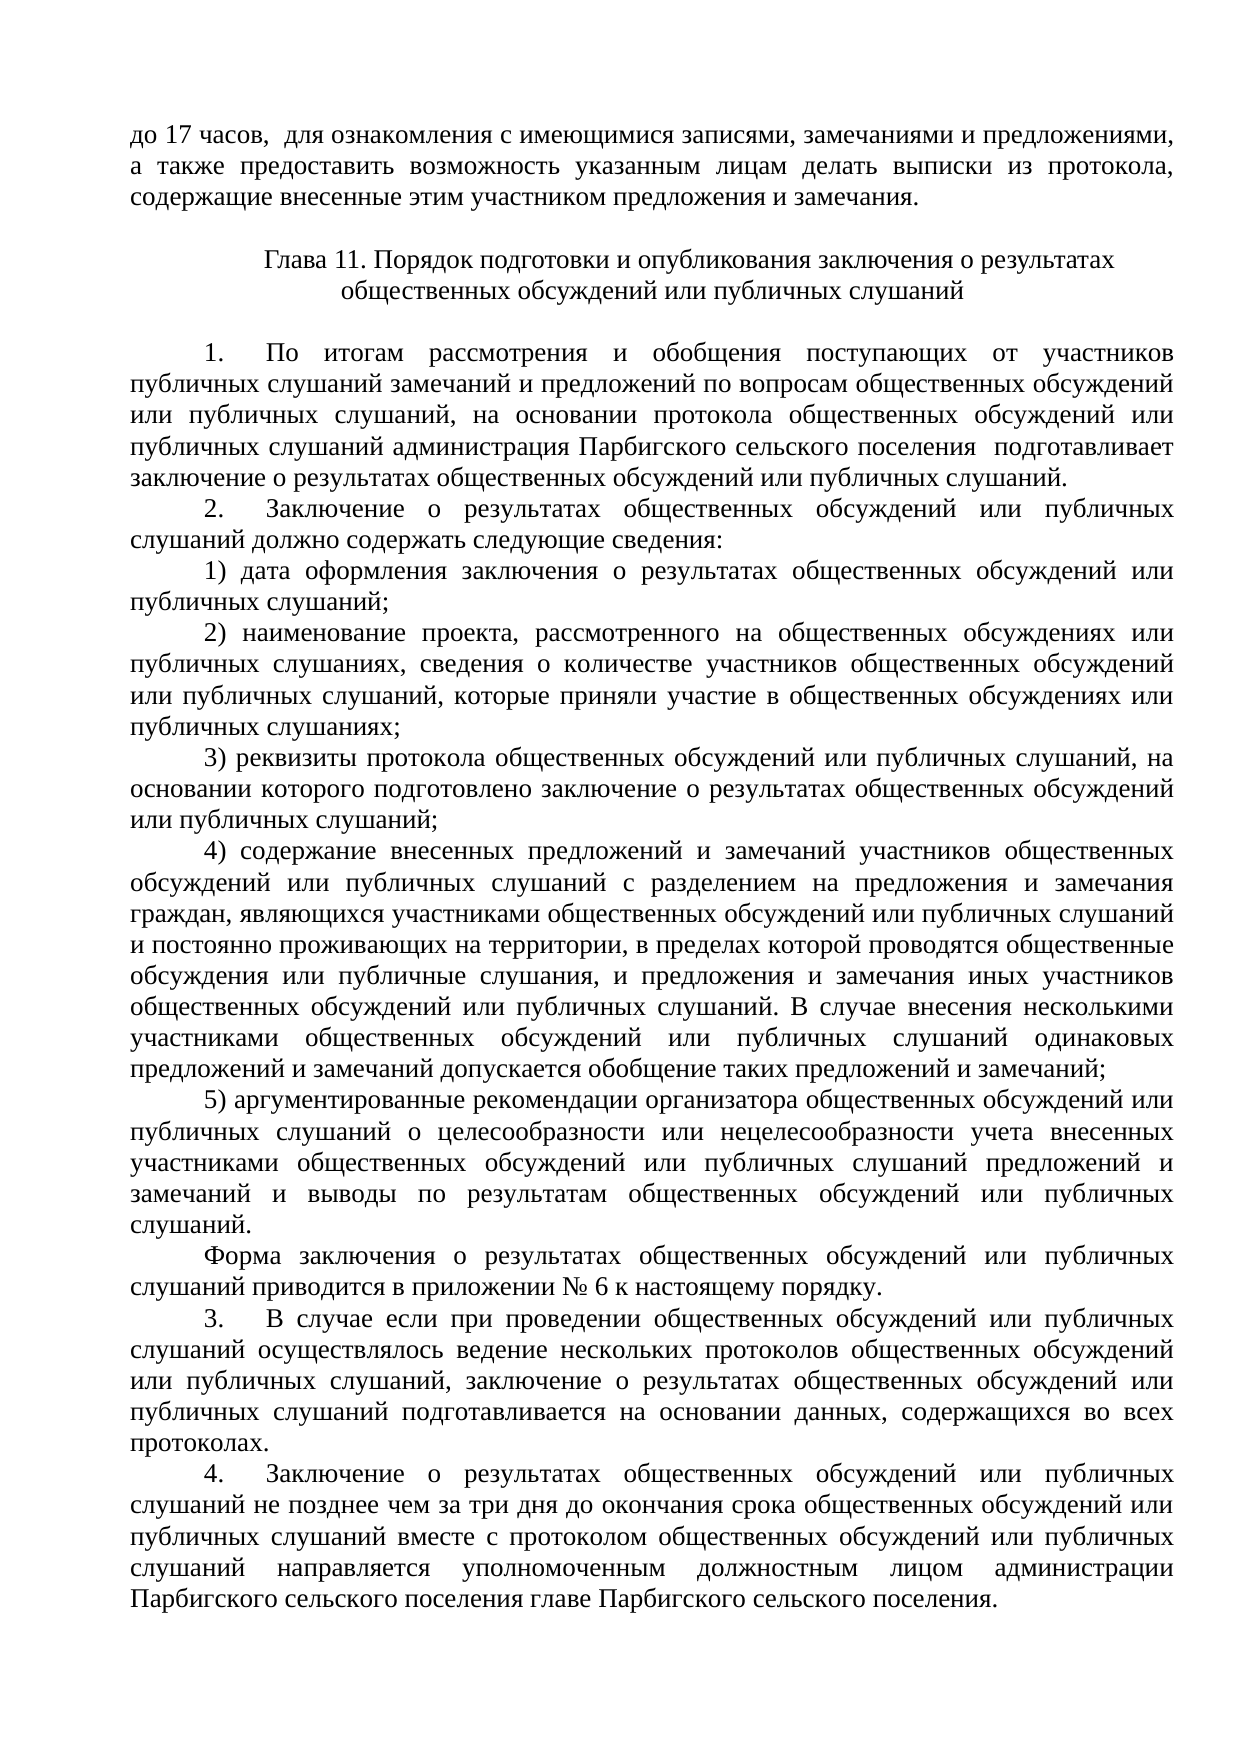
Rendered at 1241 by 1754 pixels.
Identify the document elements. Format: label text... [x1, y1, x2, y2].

list Заключение о результатах общественных обсуждений или публичных слушаний должно содержать следующие сведения: [130, 492, 1175, 554]
list По итогам рассмотрения и обобщения поступающих от участников публичных слушаний замечаний и предложений по вопросам общественных обсуждений или публичных слушаний, на основании протокола общественных обсуждений или публичных слушаний администрация Парбигского сельского поселения подготавливает заключение о результатах общественных обсуждений или публичных слушаний. [130, 336, 1175, 492]
text Форма заключения о результатах общественных обсуждений или публичных слушаний приводится в приложении № 6 к настоящему порядку. [130, 1239, 1175, 1302]
list В случае если при проведении общественных обсуждений или публичных слушаний осуществлялось ведение нескольких протоколов общественных обсуждений или публичных слушаний, заключение о результатах общественных обсуждений или публичных слушаний подготавливается на основании данных, содержащихся во всех протоколах. [130, 1302, 1175, 1457]
text 4) содержание внесенных предложений и замечаний участников общественных обсуждений или публичных слушаний с разделением на предложения и замечания граждан, являющихся участниками общественных обсуждений или публичных слушаний и постоянно проживающих на территории, в пределах которой проводятся общественные обсуждения или публичные слушания, и предложения и замечания иных участников общественных обсуждений или публичных слушаний. В случае внесения несколькими участниками общественных обсуждений или публичных слушаний одинаковых предложений и замечаний допускается обобщение таких предложений и замечаний; [130, 834, 1175, 1084]
list Заключение о результатах общественных обсуждений или публичных слушаний не позднее чем за три дня до окончания срока общественных обсуждений или публичных слушаний вместе с протоколом общественных обсуждений или публичных слушаний направляется уполномоченным должностным лицом администрации Парбигского сельского поселения главе Парбигского сельского поселения. [130, 1457, 1175, 1613]
text 5) аргументированные рекомендации организатора общественных обсуждений или публичных слушаний о целесообразности или нецелесообразности учета внесенных участниками общественных обсуждений или публичных слушаний предложений и замечаний и выводы по результатам общественных обсуждений или публичных слушаний. [130, 1084, 1175, 1239]
text 1) дата оформления заключения о результатах общественных обсуждений или публичных слушаний; [130, 554, 1175, 616]
text 2) наименование проекта, рассмотренного на общественных обсуждениях или публичных слушаниях, сведения о количестве участников общественных обсуждений или публичных слушаний, которые приняли участие в общественных обсуждениях или публичных слушаниях; [130, 616, 1175, 741]
text 3) реквизиты протокола общественных обсуждений или публичных слушаний, на основании которого подготовлено заключение о результатах общественных обсуждений или публичных слушаний; [130, 741, 1175, 834]
subtitle Глава 11. Порядок подготовки и опубликования заключения о результатах общественных обсуждений или публичных слушаний [130, 243, 1175, 305]
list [130, 118, 1175, 212]
